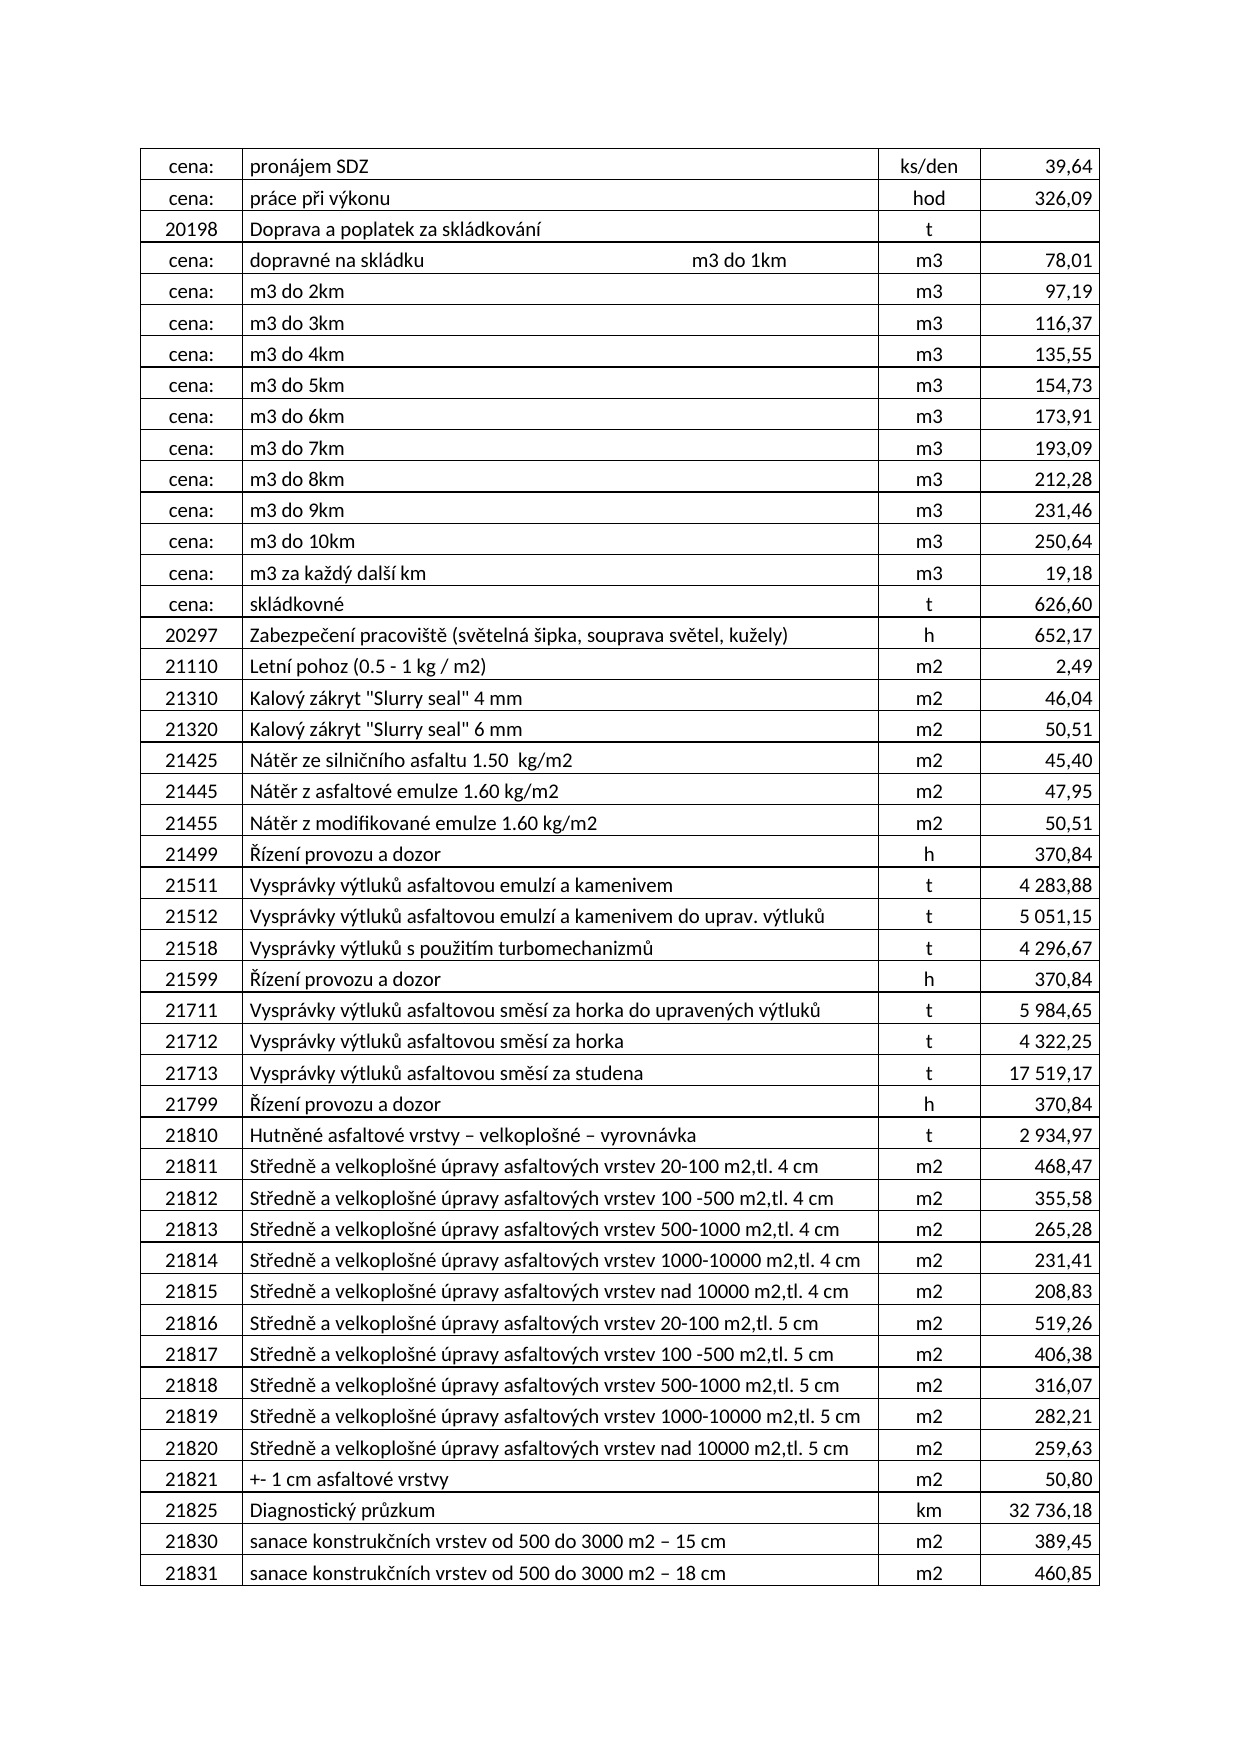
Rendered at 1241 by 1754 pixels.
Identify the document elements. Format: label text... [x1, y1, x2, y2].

table_cell m2 [879, 649, 980, 679]
table_cell 208,83 [981, 1274, 1099, 1304]
table_cell h [879, 1086, 980, 1116]
table_cell 21799 [141, 1086, 242, 1116]
table_cell cena: [141, 274, 242, 304]
table_cell 135,55 [981, 336, 1099, 366]
table_cell Středně a velkoplošné úpravy asfaltových vrstev nad 10000 m2,tl. 5 cm [243, 1430, 878, 1460]
table_cell m2 [879, 1149, 980, 1179]
table_cell 154,73 [981, 368, 1099, 398]
table_cell Vysprávky výtluků asfaltovou emulzí a kamenivem do uprav. výtluků [243, 899, 878, 929]
table_cell 370,84 [981, 961, 1099, 991]
table_cell h [879, 961, 980, 991]
table_cell 326,09 [981, 180, 1099, 210]
table_cell m3 [879, 430, 980, 460]
table_cell 316,07 [981, 1368, 1099, 1398]
table_cell Řízení provozu a dozor [243, 836, 878, 866]
table_cell 19,18 [981, 555, 1099, 585]
table_cell m3 [879, 399, 980, 429]
table_cell Vysprávky výtluků asfaltovou směsí za studena [243, 1055, 878, 1085]
table_cell Středně a velkoplošné úpravy asfaltových vrstev 20-100 m2,tl. 5 cm [243, 1305, 878, 1335]
table_cell cena: [141, 430, 242, 460]
table_cell 5 984,65 [981, 993, 1099, 1023]
table_cell 45,40 [981, 743, 1099, 773]
table_cell 21499 [141, 836, 242, 866]
table_cell m2 [879, 743, 980, 773]
table_cell Středně a velkoplošné úpravy asfaltových vrstev 500-1000 m2,tl. 4 cm [243, 1211, 878, 1241]
table_cell t [879, 993, 980, 1023]
table_cell Hutněné asfaltové vrstvy – velkoplošné – vyrovnávka [243, 1118, 878, 1148]
table_cell 21812 [141, 1180, 242, 1210]
table_cell m2 [879, 1524, 980, 1554]
table_cell Středně a velkoplošné úpravy asfaltových vrstev nad 10000 m2,tl. 4 cm [243, 1274, 878, 1304]
table_cell m2 [879, 1368, 980, 1398]
table_cell 21811 [141, 1149, 242, 1179]
table_cell 370,84 [981, 836, 1099, 866]
table_cell 2 934,97 [981, 1118, 1099, 1148]
table_cell cena: [141, 524, 242, 554]
table_cell 20297 [141, 618, 242, 648]
table_cell 389,45 [981, 1524, 1099, 1554]
table_cell h [879, 618, 980, 648]
table_cell 21110 [141, 649, 242, 679]
table_cell 21425 [141, 743, 242, 773]
table_cell m3 [879, 243, 980, 273]
table_cell m2 [879, 1180, 980, 1210]
table_cell sanace konstrukčních vrstev od 500 do 3000 m2 – 15 cm [243, 1524, 878, 1554]
table_cell m3 do 9km [243, 493, 878, 523]
table_cell 265,28 [981, 1211, 1099, 1241]
table_cell Letní pohoz (0.5 - 1 kg / m2) [243, 649, 878, 679]
table_cell hod [879, 180, 980, 210]
table_cell Středně a velkoplošné úpravy asfaltových vrstev 1000-10000 m2,tl. 4 cm [243, 1243, 878, 1273]
table_cell cena: [141, 243, 242, 273]
table_cell m3 do 2km [243, 274, 878, 304]
table_cell 406,38 [981, 1336, 1099, 1366]
table_cell 4 296,67 [981, 930, 1099, 960]
table_cell dopravné na skládku m3 do 1km [243, 243, 878, 273]
table_cell 21816 [141, 1305, 242, 1335]
table_cell Řízení provozu a dozor [243, 1086, 878, 1116]
table_cell m3 [879, 274, 980, 304]
table_cell 21320 [141, 711, 242, 741]
table_cell 46,04 [981, 680, 1099, 710]
table_cell m3 [879, 555, 980, 585]
table_cell m3 do 8km [243, 461, 878, 491]
table_cell 50,51 [981, 711, 1099, 741]
table_cell 212,28 [981, 461, 1099, 491]
table_cell 21599 [141, 961, 242, 991]
table_cell 355,58 [981, 1180, 1099, 1210]
table_cell [981, 211, 1099, 241]
table_cell Řízení provozu a dozor [243, 961, 878, 991]
table_cell 32 736,18 [981, 1493, 1099, 1523]
table_cell Vysprávky výtluků asfaltovou emulzí a kamenivem [243, 868, 878, 898]
table_cell 173,91 [981, 399, 1099, 429]
table_cell 20198 [141, 211, 242, 241]
table_cell t [879, 899, 980, 929]
table_cell 231,41 [981, 1243, 1099, 1273]
table_cell +- 1 cm asfaltové vrstvy [243, 1461, 878, 1491]
table_cell m3 do 10km [243, 524, 878, 554]
table_cell m3 [879, 493, 980, 523]
table_cell cena: [141, 399, 242, 429]
table_cell práce při výkonu [243, 180, 878, 210]
table_cell Zabezpečení pracoviště (světelná šipka, souprava světel, kužely) [243, 618, 878, 648]
table_cell Kalový zákryt "Slurry seal" 6 mm [243, 711, 878, 741]
table_cell m2 [879, 805, 980, 835]
table_cell Nátěr z modifikované emulze 1.60 kg/m2 [243, 805, 878, 835]
table_cell m2 [879, 1430, 980, 1460]
table_cell t [879, 211, 980, 241]
table_cell Nátěr ze silničního asfaltu 1.50 kg/m2 [243, 743, 878, 773]
table_cell Doprava a poplatek za skládkování [243, 211, 878, 241]
table_cell m3 [879, 336, 980, 366]
table_cell m3 [879, 368, 980, 398]
table_cell m2 [879, 1305, 980, 1335]
table_cell cena: [141, 586, 242, 616]
table_cell 21512 [141, 899, 242, 929]
table_cell 21831 [141, 1555, 242, 1585]
table_cell 519,26 [981, 1305, 1099, 1335]
table_cell 21817 [141, 1336, 242, 1366]
table_cell t [879, 1055, 980, 1085]
table_cell 231,46 [981, 493, 1099, 523]
table_cell Středně a velkoplošné úpravy asfaltových vrstev 1000-10000 m2,tl. 5 cm [243, 1399, 878, 1429]
table_cell m3 [879, 305, 980, 335]
table_cell 21713 [141, 1055, 242, 1085]
table_cell t [879, 930, 980, 960]
table_cell 21825 [141, 1493, 242, 1523]
table_cell m2 [879, 1243, 980, 1273]
table_cell 282,21 [981, 1399, 1099, 1429]
table_cell m3 [879, 524, 980, 554]
table_cell t [879, 586, 980, 616]
table_cell Středně a velkoplošné úpravy asfaltových vrstev 20-100 m2,tl. 4 cm [243, 1149, 878, 1179]
table_cell cena: [141, 180, 242, 210]
table_cell km [879, 1493, 980, 1523]
table_cell 50,51 [981, 805, 1099, 835]
table_cell 370,84 [981, 1086, 1099, 1116]
table_cell 21310 [141, 680, 242, 710]
table_cell m3 do 4km [243, 336, 878, 366]
table_cell Středně a velkoplošné úpravy asfaltových vrstev 100 -500 m2,tl. 5 cm [243, 1336, 878, 1366]
table_cell cena: [141, 368, 242, 398]
table_cell 97,19 [981, 274, 1099, 304]
table_cell 21821 [141, 1461, 242, 1491]
table_cell 259,63 [981, 1430, 1099, 1460]
table_cell 4 283,88 [981, 868, 1099, 898]
table_cell 78,01 [981, 243, 1099, 273]
table_cell m2 [879, 774, 980, 804]
table_cell 21712 [141, 1024, 242, 1054]
table_cell 2,49 [981, 649, 1099, 679]
table_cell cena: [141, 493, 242, 523]
table_cell m3 do 3km [243, 305, 878, 335]
table_cell 17 519,17 [981, 1055, 1099, 1085]
table_cell m2 [879, 1555, 980, 1585]
table_cell 468,47 [981, 1149, 1099, 1179]
table_cell sanace konstrukčních vrstev od 500 do 3000 m2 – 18 cm [243, 1555, 878, 1585]
table_cell 652,17 [981, 618, 1099, 648]
table_cell cena: [141, 555, 242, 585]
table_cell 4 322,25 [981, 1024, 1099, 1054]
table_cell m2 [879, 1274, 980, 1304]
table_cell m2 [879, 711, 980, 741]
table_cell 21820 [141, 1430, 242, 1460]
table_cell Vysprávky výtluků s použitím turbomechanizmů [243, 930, 878, 960]
table_cell t [879, 868, 980, 898]
table_cell m3 do 5km [243, 368, 878, 398]
table_cell cena: [141, 305, 242, 335]
table_cell 47,95 [981, 774, 1099, 804]
table_cell Středně a velkoplošné úpravy asfaltových vrstev 500-1000 m2,tl. 5 cm [243, 1368, 878, 1398]
table_cell 21818 [141, 1368, 242, 1398]
table_cell m2 [879, 1211, 980, 1241]
table_cell ks/den [879, 149, 980, 179]
table_cell 193,09 [981, 430, 1099, 460]
table_cell 21814 [141, 1243, 242, 1273]
table_cell 116,37 [981, 305, 1099, 335]
table_cell Středně a velkoplošné úpravy asfaltových vrstev 100 -500 m2,tl. 4 cm [243, 1180, 878, 1210]
table_cell m3 do 7km [243, 430, 878, 460]
table_cell 50,80 [981, 1461, 1099, 1491]
table_cell 21813 [141, 1211, 242, 1241]
table_cell Kalový zákryt "Slurry seal" 4 mm [243, 680, 878, 710]
table_cell m2 [879, 1336, 980, 1366]
table_cell Vysprávky výtluků asfaltovou směsí za horka [243, 1024, 878, 1054]
table_cell 21518 [141, 930, 242, 960]
table_cell 5 051,15 [981, 899, 1099, 929]
table_cell 460,85 [981, 1555, 1099, 1585]
table_cell 21455 [141, 805, 242, 835]
table_cell pronájem SDZ [243, 149, 878, 179]
table_cell 21810 [141, 1118, 242, 1148]
table_cell cena: [141, 336, 242, 366]
table_cell t [879, 1024, 980, 1054]
table_cell Nátěr z asfaltové emulze 1.60 kg/m2 [243, 774, 878, 804]
table_cell Vysprávky výtluků asfaltovou směsí za horka do upravených výtluků [243, 993, 878, 1023]
table_cell 250,64 [981, 524, 1099, 554]
table_cell Diagnostický průzkum [243, 1493, 878, 1523]
table_cell 21711 [141, 993, 242, 1023]
table_cell h [879, 836, 980, 866]
table_cell m2 [879, 1461, 980, 1491]
table_cell m3 za každý další km [243, 555, 878, 585]
table_cell 21445 [141, 774, 242, 804]
table_cell 39,64 [981, 149, 1099, 179]
table_cell 21819 [141, 1399, 242, 1429]
table_cell t [879, 1118, 980, 1148]
table_cell m2 [879, 680, 980, 710]
table_cell 21511 [141, 868, 242, 898]
table_cell skládkovné [243, 586, 878, 616]
table_cell m3 [879, 461, 980, 491]
table_cell 21830 [141, 1524, 242, 1554]
table_cell m2 [879, 1399, 980, 1429]
table_cell m3 do 6km [243, 399, 878, 429]
table_cell 626,60 [981, 586, 1099, 616]
table_cell 21815 [141, 1274, 242, 1304]
table_cell cena: [141, 461, 242, 491]
table_cell cena: [141, 149, 242, 179]
